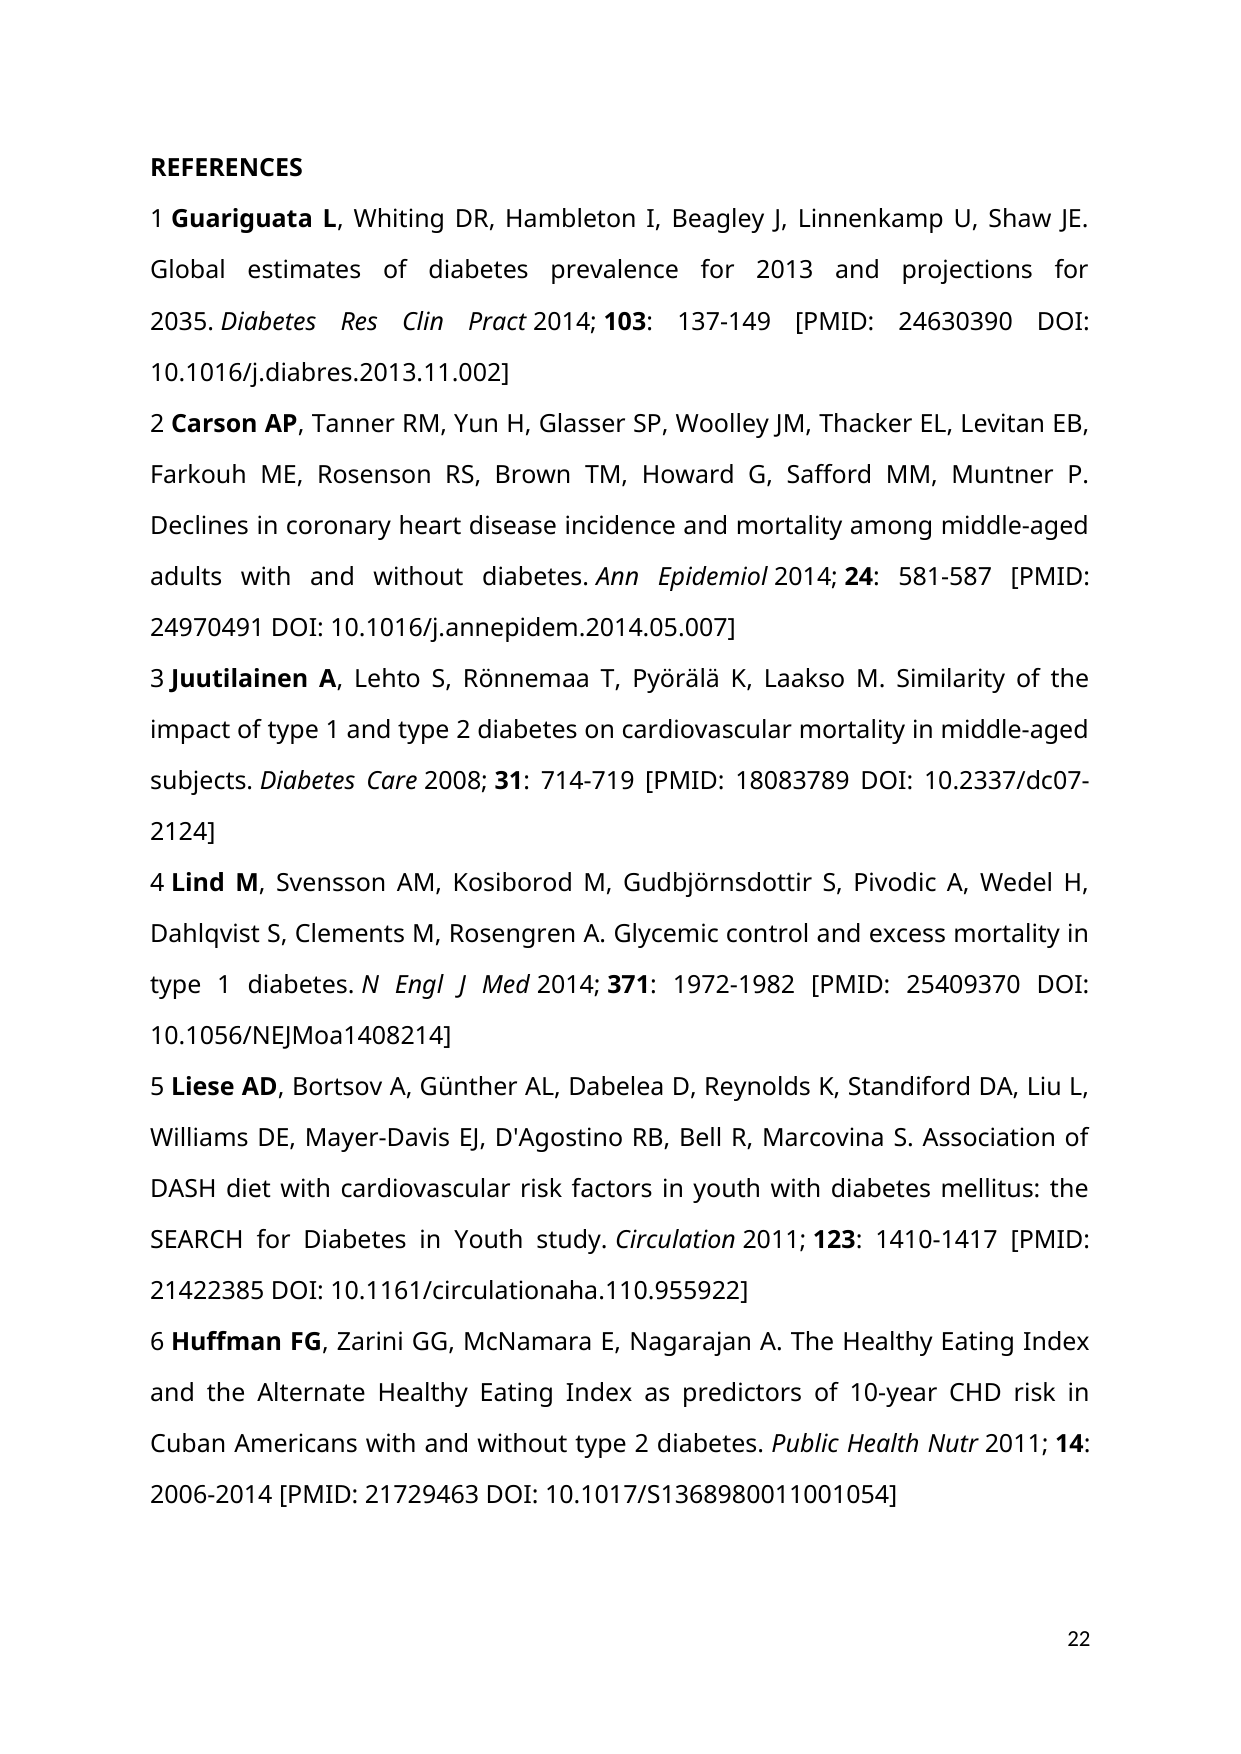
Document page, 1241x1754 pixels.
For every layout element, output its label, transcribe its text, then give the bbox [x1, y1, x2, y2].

text 2 Carson AP, Tanner RM, Yun H, Glasser SP, Woolley JM, Thacker EL, Levitan EB, Farkouh ME, Rosenson RS, Brown TM, Howard G, Safford MM, Muntner P. Declines in coronary heart disease incidence and mortality among middle-aged adults with and without diabetes. Ann Epidemiol 2014; 24: 581-587 [PMID: 24970491 DOI: 10.1016/j.annepidem.2014.05.007] [150, 405, 1090, 643]
text REFERENCES [150, 150, 1090, 184]
text 4 Lind M, Svensson AM, Kosiborod M, Gudbjörnsdottir S, Pivodic A, Wedel H, Dahlqvist S, Clements M, Rosengren A. Glycemic control and excess mortality in type 1 diabetes. N Engl J Med 2014; 371: 1972-1982 [PMID: 25409370 DOI: 10.1056/NEJMoa1408214] [150, 864, 1090, 1052]
text 3 Juutilainen A, Lehto S, Rönnemaa T, Pyörälä K, Laakso M. Similarity of the impact of type 1 and type 2 diabetes on cardiovascular mortality in middle-aged subjects. Diabetes Care 2008; 31: 714-719 [PMID: 18083789 DOI: 10.2337/dc07-2124] [150, 660, 1090, 848]
text 5 Liese AD, Bortsov A, Günther AL, Dabelea D, Reynolds K, Standiford DA, Liu L, Williams DE, Mayer-Davis EJ, D'Agostino RB, Bell R, Marcovina S. Association of DASH diet with cardiovascular risk factors in youth with diabetes mellitus: the SEARCH for Diabetes in Youth study. Circulation 2011; 123: 1410-1417 [PMID: 21422385 DOI: 10.1161/circulationaha.110.955922] [150, 1069, 1090, 1307]
text 6 Huffman FG, Zarini GG, McNamara E, Nagarajan A. The Healthy Eating Index and the Alternate Healthy Eating Index as predictors of 10-year CHD risk in Cuban Americans with and without type 2 diabetes. Public Health Nutr 2011; 14: 2006-2014 [PMID: 21729463 DOI: 10.1017/S1368980011001054] [150, 1324, 1090, 1511]
text 1 Guariguata L, Whiting DR, Hambleton I, Beagley J, Linnenkamp U, Shaw JE. Global estimates of diabetes prevalence for 2013 and projections for 2035. Diabetes Res Clin Pract 2014; 103: 137-149 [PMID: 24630390 DOI: 10.1016/j.diabres.2013.11.002] [150, 201, 1090, 388]
